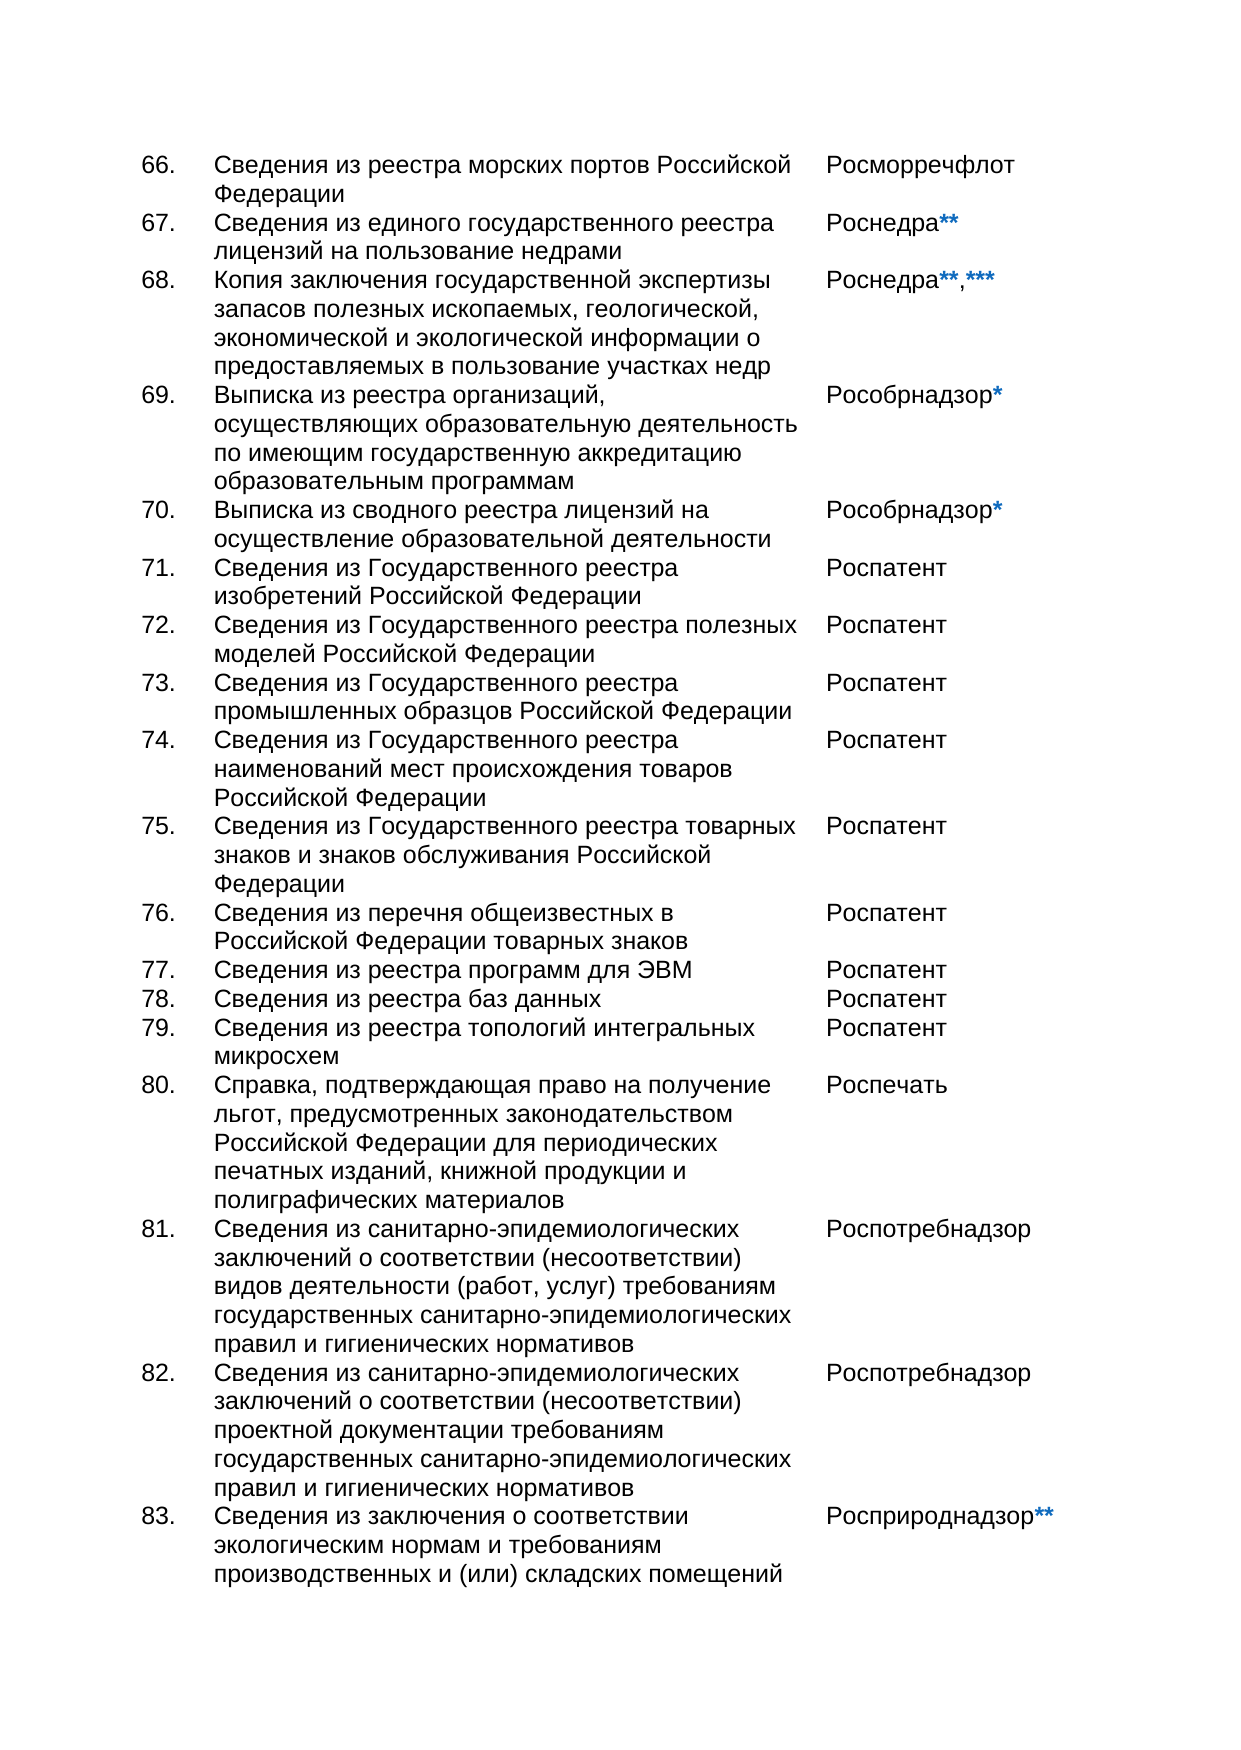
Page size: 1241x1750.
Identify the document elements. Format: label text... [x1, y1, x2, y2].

table_cell 75. [115, 811, 202, 897]
table_cell Роснедра**,*** [815, 265, 1179, 380]
table_cell Сведения из Государственного реестра полезных моделей Российской Федерации [202, 610, 814, 667]
table_cell Сведения из реестра морских портов Российской Федерации [202, 150, 814, 207]
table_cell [202, 1501, 814, 1587]
table_cell 66. [115, 150, 202, 207]
table_cell 69. [115, 380, 202, 495]
table_cell Роспатент [815, 553, 1179, 610]
table_cell Росприроднадзор** [815, 1501, 1179, 1587]
table_cell Роспотребнадзор [815, 1358, 1179, 1501]
table_cell Роспатент [815, 725, 1179, 811]
table_cell Сведения из перечня общеизвестных в Российской Федерации товарных знаков [202, 898, 814, 955]
table_cell 83. [115, 1501, 202, 1587]
table_cell 76. [115, 898, 202, 955]
table_cell Роспатент [815, 955, 1179, 984]
table_cell 67. [115, 208, 202, 265]
table_cell Сведения из Государственного реестра наименований мест происхождения товаров Российской Федерации [202, 725, 814, 811]
table_cell 80. [115, 1070, 202, 1214]
table_cell Сведения из реестра баз данных [202, 984, 814, 1012]
table_cell Рособрнадзор* [815, 380, 1179, 495]
table_cell Роспатент [815, 811, 1179, 897]
table_cell Копия заключения государственной экспертизы запасов полезных ископаемых, геологической, экономической и экологической информации о предоставляемых в пользование участках недр [202, 265, 814, 380]
table_cell Сведения из Государственного реестра промышленных образцов Российской Федерации [202, 668, 814, 725]
table_cell Сведения из реестра топологий интегральных микросхем [202, 1013, 814, 1070]
table_cell Роспатент [815, 610, 1179, 667]
table_cell Роснедра** [815, 208, 1179, 265]
table_cell 68. [115, 265, 202, 380]
table_cell Роспатент [815, 1013, 1179, 1070]
table_cell Роспечать [815, 1070, 1179, 1214]
table_cell Выписка из реестра организаций, осуществляющих образовательную деятельность по имеющим государственную аккредитацию образовательным программам [202, 380, 814, 495]
table_cell Справка, подтверждающая право на получение льгот, предусмотренных законодательством Российской Федерации для периодических печатных изданий, книжной продукции и полиграфических материалов [202, 1070, 814, 1214]
table_cell 70. [115, 495, 202, 552]
table_cell Сведения из Государственного реестра товарных знаков и знаков обслуживания Российской Федерации [202, 811, 814, 897]
table_cell Роспотребнадзор [815, 1214, 1179, 1357]
table_cell Сведения из реестра программ для ЭВМ [202, 955, 814, 984]
table_cell Роспатент [815, 668, 1179, 725]
table_cell 77. [115, 955, 202, 984]
table_cell 82. [115, 1358, 202, 1501]
table_cell 78. [115, 984, 202, 1012]
table_cell Роспатент [815, 984, 1179, 1012]
table_cell Росморречфлот [815, 150, 1179, 207]
table_cell 81. [115, 1214, 202, 1357]
table_cell Сведения из санитарно-эпидемиологических заключений о соответствии (несоответствии) проектной документации требованиям государственных санитарно-эпидемиологических правил и гигиенических нормативов [202, 1358, 814, 1501]
table_cell Сведения из Государственного реестра изобретений Российской Федерации [202, 553, 814, 610]
table_cell 74. [115, 725, 202, 811]
table_cell Рособрнадзор* [815, 495, 1179, 552]
table_cell Роспатент [815, 898, 1179, 955]
table_cell 79. [115, 1013, 202, 1070]
table_cell 72. [115, 610, 202, 667]
table_cell Сведения из единого государственного реестра лицензий на пользование недрами [202, 208, 814, 265]
table_cell 73. [115, 668, 202, 725]
table_cell Сведения из санитарно-эпидемиологических заключений о соответствии (несоответствии) видов деятельности (работ, услуг) требованиям государственных санитарно-эпидемиологических правил и гигиенических нормативов [202, 1214, 814, 1357]
table_cell Выписка из сводного реестра лицензий на осуществление образовательной деятельности [202, 495, 814, 552]
table_cell 71. [115, 553, 202, 610]
